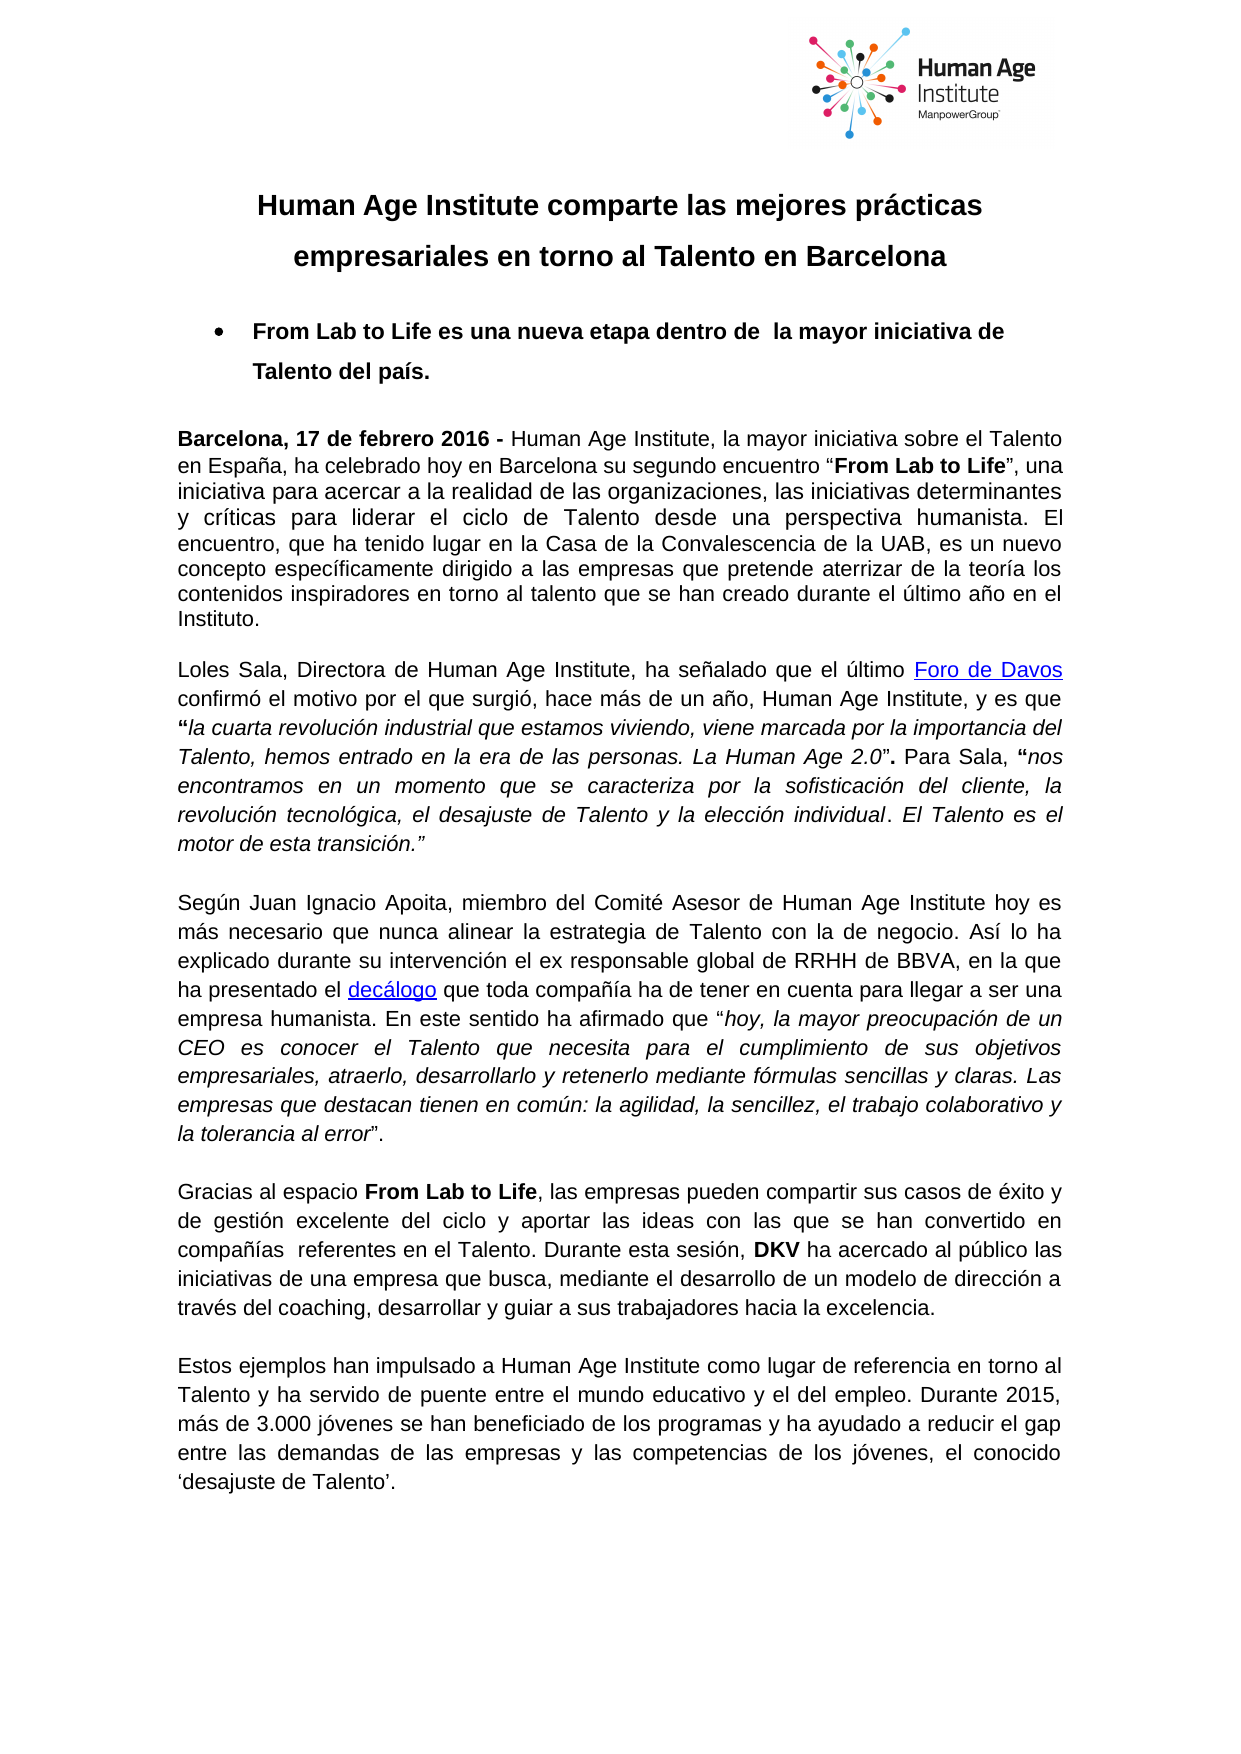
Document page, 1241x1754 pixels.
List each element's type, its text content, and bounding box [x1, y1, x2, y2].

text Estos ejemplos han impulsado a Human Age Institute como lugar de referencia en torno al Talento y ha servido de puente entre el mundo educativo y el del empleo. Durante 2015, más de 3.000 jóvenes se han beneficiado de los programas y ha ayudado a reducir el gap entre las demandas de las empresas y las competencias de los jóvenes, el conocido ‘desajuste de Talento’. [177, 1353, 1063, 1494]
list From Lab to Life es una nueva etapa dentro de la mayor iniciativa de Talento del país. [215, 318, 1063, 384]
text Según Juan Ignacio Apoita, miembro del Comité Asesor de Human Age Institute hoy es más necesario que nunca alinear la estrategia de Talento con la de negocio. Así lo ha explicado durante su intervención el ex responsable global de RRHH de BBVA, en la que ha presentado el decálogo que toda compañía ha de tener en cuenta para llegar a ser una empresa humanista. En este sentido ha afirmado que “hoy, la mayor preocupación de un CEO es conocer el Talento que necesita para el cumplimiento de sus objetivos empresariales, atraerlo, desarrollarlo y retenerlo mediante fórmulas sencillas y claras. Las empresas que destacan tienen en común: la agilidad, la sencillez, el trabajo colaborativo y la tolerancia al error”. [177, 889, 1063, 1146]
text Gracias al espacio From Lab to Life, las empresas pueden compartir sus casos de éxito y de gestión excelente del ciclo y aportar las ideas con las que se han convertido en compañías referentes en el Talento. Durante esta sesión, DKV ha acercado al público las iniciativas de una empresa que busca, mediante el desarrollo de un modelo de dirección a través del coaching, desarrollar y guiar a sus trabajadores hacia la excelencia. [177, 1179, 1063, 1320]
text Barcelona, 17 de febrero 2016 - Human Age Institute, la mayor iniciativa sobre el Talento en España, ha celebrado hoy en Barcelona su segundo encuentro “From Lab to Life”, una iniciativa para acercar a la realidad de las organizaciones, las iniciativas determinantes y críticas para liderar el ciclo de Talento desde una perspectiva humanista. El encuentro, que ha tenido lugar en la Casa de la Convalescencia de la UAB, es un nuevo concepto específicamente dirigido a las empresas que pretende aterrizar de la teoría los contenidos inspiradores en torno al talento que se han creado durante el último año en el Instituto. [177, 426, 1063, 631]
text Human Age Institute comparte las mejores prácticas empresariales en torno al Talento en Barcelona [177, 188, 1063, 272]
text Loles Sala, Directora de Human Age Institute, ha señalado que el último Foro de Davos confirmó el motivo por el que surgió, hace más de un año, Human Age Institute, y es que “la cuarta revolución industrial que estamos viviendo, viene marcada por la importancia del Talento, hemos entrado en la era de las personas. La Human Age 2.0”. Para Sala, “nos encontramos en un momento que se caracteriza por la sofisticación del cliente, la revolución tecnológica, el desajuste de Talento y la elección individual. El Talento es el motor de esta transición.” [177, 657, 1063, 856]
picture [788, 17, 1056, 149]
